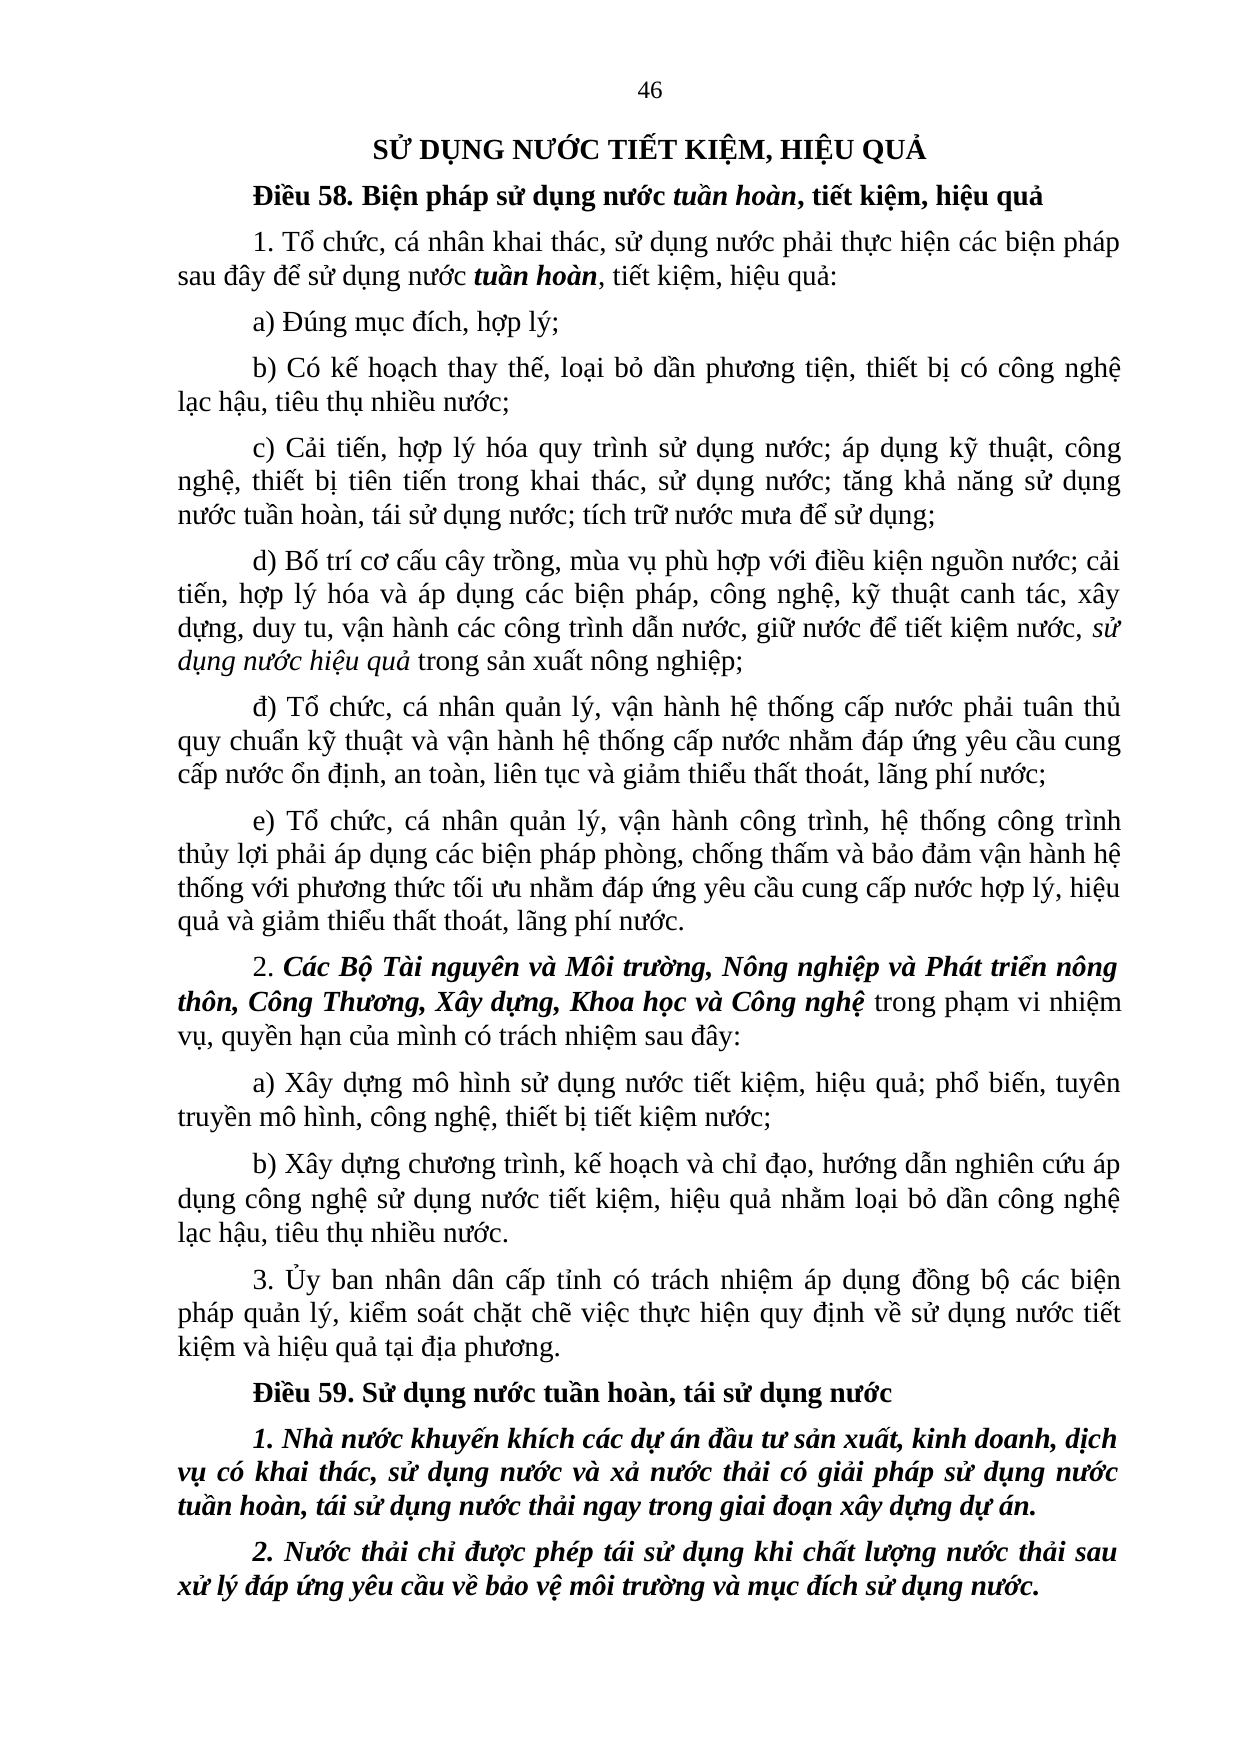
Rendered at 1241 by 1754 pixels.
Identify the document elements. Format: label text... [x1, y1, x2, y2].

text đ) Tổ chức, cá nhân quản lý, vận hành hệ thống cấp nước phải tuân thủ quy chuẩn kỹ thuật và vận hành hệ thống cấp nước nhằm đáp ứng yêu cầu cung cấp nước ổn định, an toàn, liên tục và giảm thiểu thất thoát, lãng phí nước; [177, 689, 1122, 790]
text 1. Nhà nước khuyến khích các dự án đầu tư sản xuất, kinh doanh, dịch vụ có khai thác, sử dụng nước và xả nước thải có giải pháp sử dụng nước tuần hoàn, tái sử dụng nước thải ngay trong giai đoạn xây dựng dự án. [177, 1421, 1122, 1522]
text 1. Tổ chức, cá nhân khai thác, sử dụng nước phải thực hiện các biện pháp sau đây để sử dụng nước tuần hoàn, tiết kiệm, hiệu quả: [177, 224, 1122, 292]
text 2. Các Bộ Tài nguyên và Môi trường, Nông nghiệp và Phát triển nông thôn, Công Thương, Xây dựng, Khoa học và Công nghệ trong phạm vi nhiệm vụ, quyền hạn của mình có trách nhiệm sau đây: [177, 949, 1122, 1052]
text b) Xây dựng chương trình, kế hoạch và chỉ đạo, hướng dẫn nghiên cứu áp dụng công nghệ sử dụng nước tiết kiệm, hiệu quả nhằm loại bỏ dần công nghệ lạc hậu, tiêu thụ nhiều nước. [177, 1146, 1122, 1249]
text e) Tổ chức, cá nhân quản lý, vận hành công trình, hệ thống công trình thủy lợi phải áp dụng các biện pháp phòng, chống thấm và bảo đảm vận hành hệ thống với phương thức tối ưu nhằm đáp ứng yêu cầu cung cấp nước hợp lý, hiệu quả và giảm thiểu thất thoát, lãng phí nước. [177, 803, 1122, 937]
text 2. Nước thải chỉ được phép tái sử dụng khi chất lượng nước thải sau xử lý đáp ứng yêu cầu về bảo vệ môi trường và mục đích sử dụng nước. [177, 1534, 1122, 1601]
subtitle Điều 58. Biện pháp sử dụng nước tuần hoàn, tiết kiệm, hiệu quả [177, 178, 1122, 212]
text d) Bố trí cơ cấu cây trồng, mùa vụ phù hợp với điều kiện nguồn nước; cải tiến, hợp lý hóa và áp dụng các biện pháp, công nghệ, kỹ thuật canh tác, xây dựng, duy tu, vận hành các công trình dẫn nước, giữ nước để tiết kiệm nước, sử dụng nước hiệu quả trong sản xuất nông nghiệp; [177, 543, 1122, 677]
text a) Đúng mục đích, hợp lý; [177, 304, 1122, 338]
text 3. Ủy ban nhân dân cấp tỉnh có trách nhiệm áp dụng đồng bộ các biện pháp quản lý, kiểm soát chặt chẽ việc thực hiện quy định về sử dụng nước tiết kiệm và hiệu quả tại địa phương. [177, 1262, 1122, 1362]
subtitle SỬ DỤNG NƯỚC TIẾT KIỆM, HIỆU QUẢ [177, 132, 1122, 166]
text c) Cải tiến, hợp lý hóa quy trình sử dụng nước; áp dụng kỹ thuật, công nghệ, thiết bị tiên tiến trong khai thác, sử dụng nước; tăng khả năng sử dụng nước tuần hoàn, tái sử dụng nước; tích trữ nước mưa để sử dụng; [177, 430, 1122, 530]
text a) Xây dựng mô hình sử dụng nước tiết kiệm, hiệu quả; phổ biến, tuyên truyền mô hình, công nghệ, thiết bị tiết kiệm nước; [177, 1065, 1122, 1134]
text b) Có kế hoạch thay thế, loại bỏ dần phương tiện, thiết bị có công nghệ lạc hậu, tiêu thụ nhiều nước; [177, 350, 1122, 417]
subtitle Điều 59. Sử dụng nước tuần hoàn, tái sử dụng nước [177, 1375, 1122, 1408]
